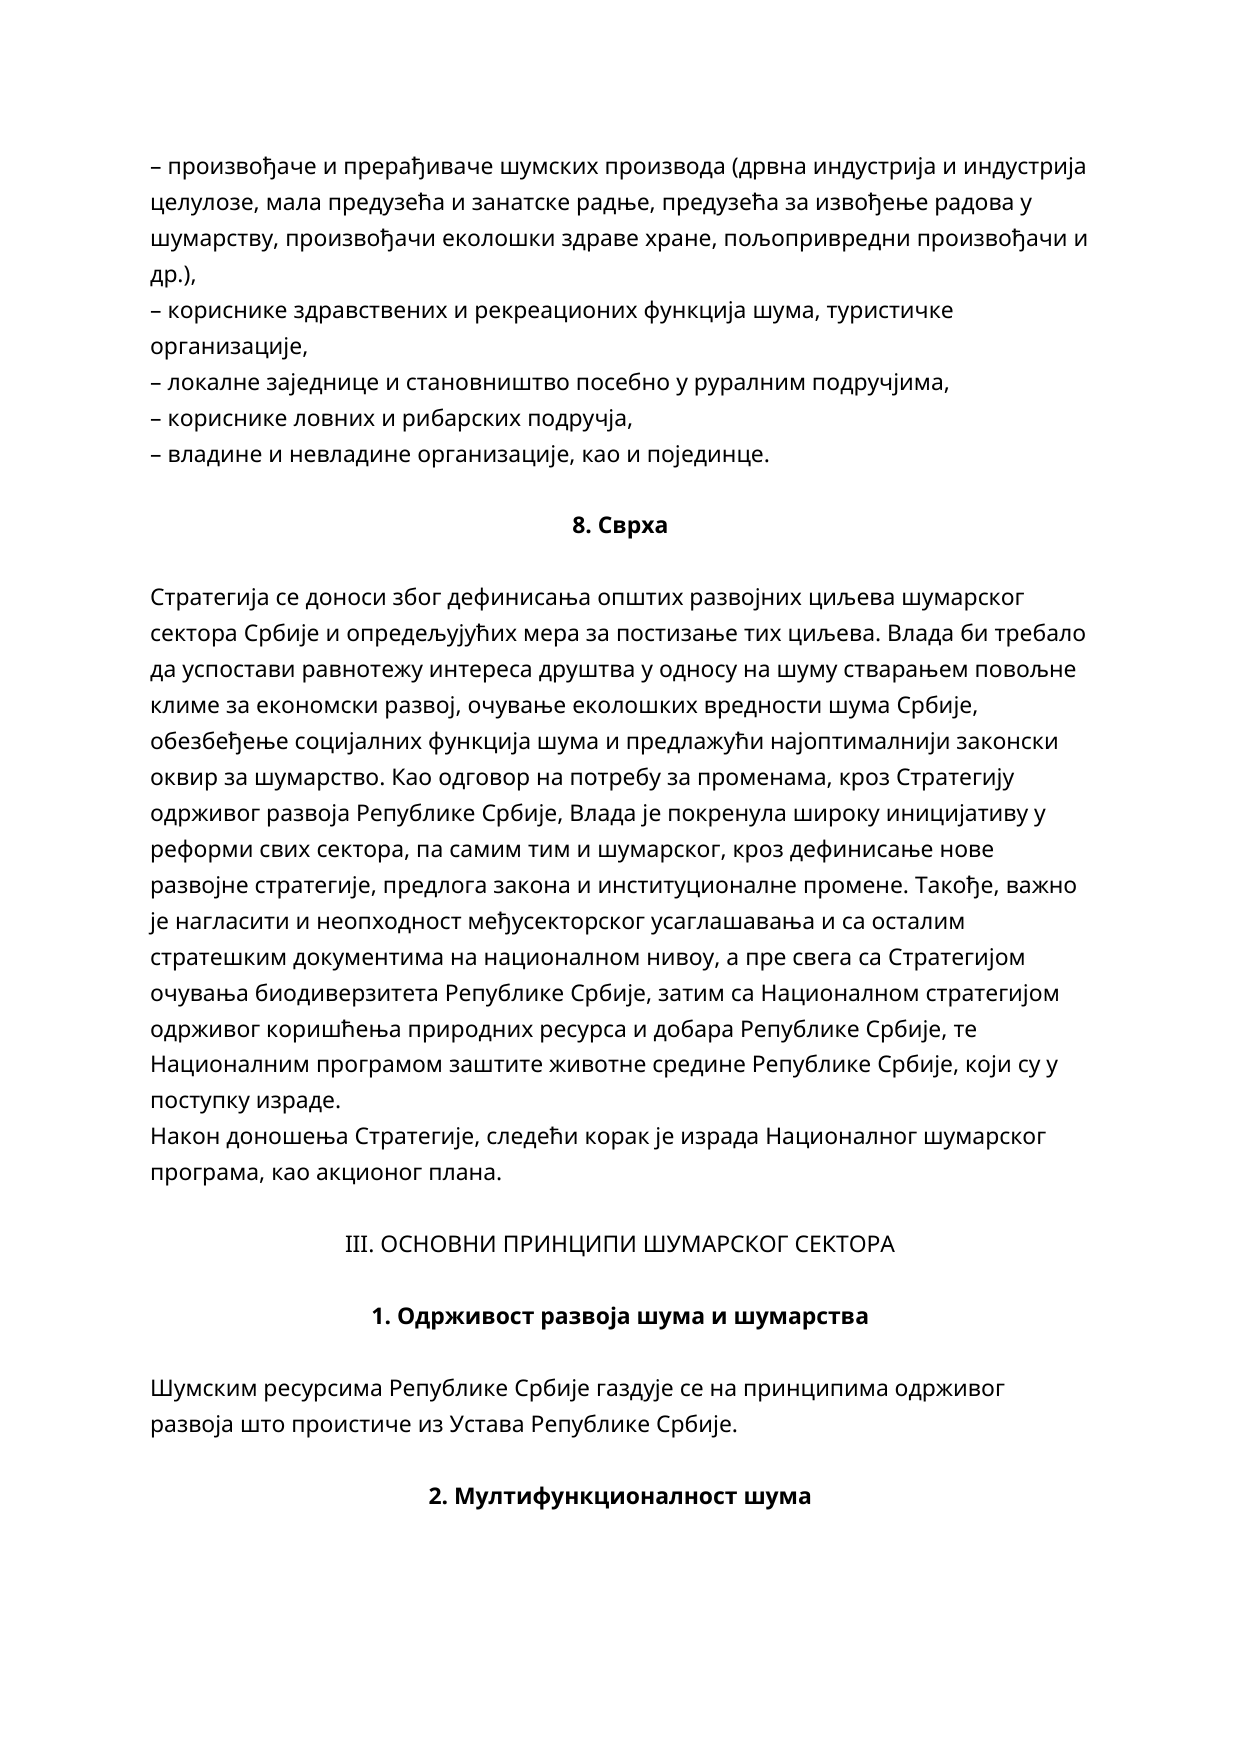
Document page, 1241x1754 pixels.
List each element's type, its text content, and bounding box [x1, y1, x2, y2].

text 2. Мултифункционалност шума [150, 1480, 1090, 1511]
text – владине и невладине организације, као и појединце. [150, 437, 1090, 469]
text Шумским ресурсима Републике Србије газдује се на принципима одрживог развоја што проистиче из Устава Републике Србије. [150, 1372, 1090, 1439]
text 1. Одрживост развоја шума и шумарства [150, 1300, 1090, 1331]
text – кориснике здравствених и рекреационих функција шума, туристичке организације, [150, 294, 1090, 361]
text – локалне заједнице и становништво посебно у руралним подручјима, [150, 366, 1090, 397]
text III. ОСНОВНИ ПРИНЦИПИ ШУМАРСКОГ СЕКТОРА [150, 1228, 1090, 1259]
text – кориснике ловних и рибарских подручја, [150, 402, 1090, 433]
text Након доношења Стратегије, следећи корак је израда Националног шумарског програма, као акционог плана. [150, 1120, 1090, 1187]
text Стратегија се доноси због дефинисања општих развојних циљева шумарског сектора Србије и опредељујућих мера за постизање тих циљева. Влада би требало да успостави равнотежу интереса друштва у односу на шуму стварањем повољне климе за економски развој, очување еколошких вредности шума Србије, обезбеђење социјалних функција шума и предлажући најоптималнији законски оквир за шумарство. Као одговор на потребу за променама, кроз Стратегију одрживог развоја Републике Србије, Влада је покренула широку иницијативу у реформи свих сектора, па самим тим и шумарског, кроз дефинисање нове развојне стратегије, предлога закона и институционалне промене. Такође, важно је нагласити и неопходност међусекторског усаглашавања и са осталим стратешким документима на националном нивоу, а пре свега са Стратегијом очувања биодиверзитета Републике Србије, затим са Националном стратегијом одрживог коришћења природних ресурса и добара Републике Србије, те Националним програмом заштите животне средине Републике Србије, који су у поступку израде. [150, 581, 1090, 1116]
text – произвођаче и прерађиваче шумских производа (дрвна индустрија и индустрија целулозе, мала предузећа и занатске радње, предузећа за извођење радова у шумарству, произвођачи еколошки здраве хране, пољопривредни произвођачи и др.), [150, 150, 1090, 289]
text 8. Сврха [150, 509, 1090, 541]
